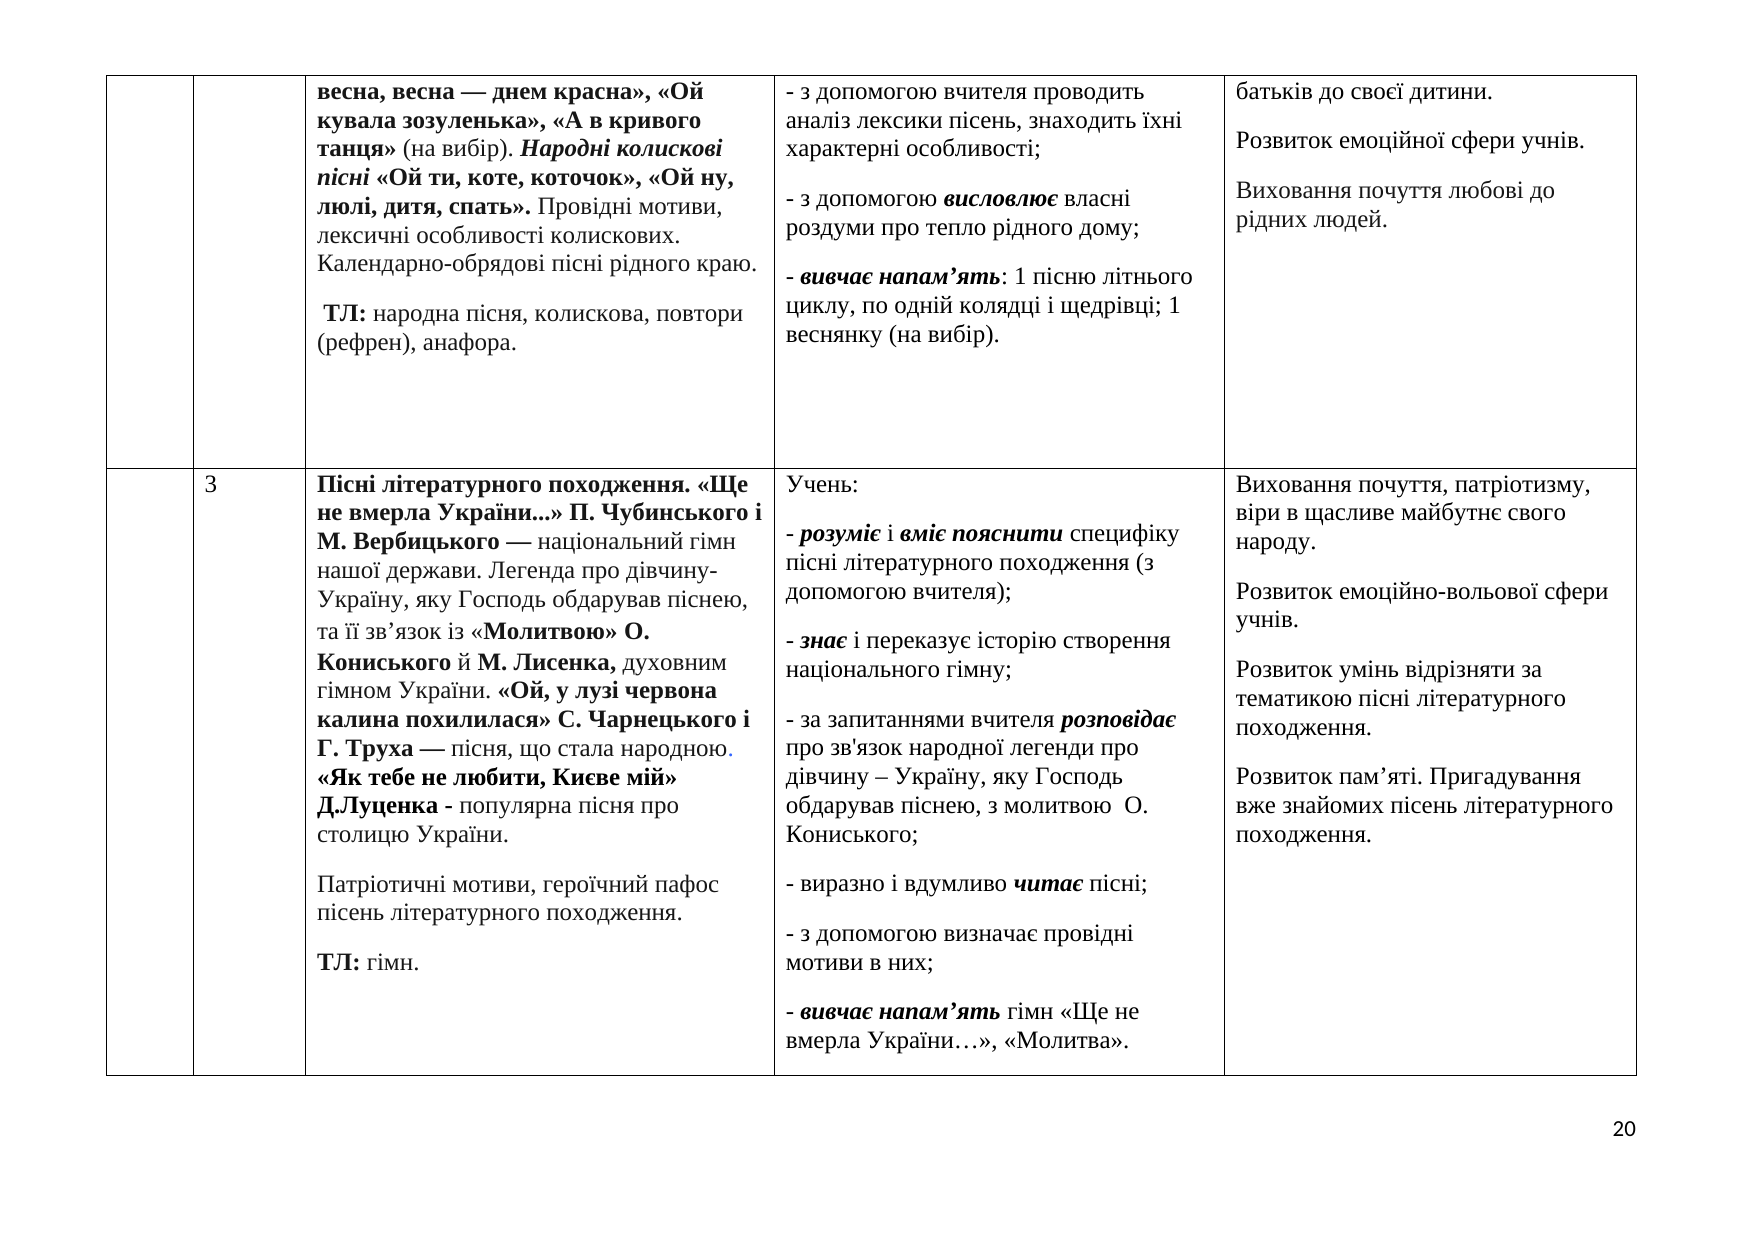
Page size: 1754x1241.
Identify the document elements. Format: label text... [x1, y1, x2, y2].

table_cell 6 [194, 76, 305, 468]
table_cell [107, 469, 193, 1074]
table_cell [107, 76, 193, 468]
table_cell 3 [194, 469, 305, 1074]
table_cell Виховання почуття, патріотизму, віри в щасливе майбутнє свого народу. Розвиток емоційно-вольової сфери учнів. Розвиток умінь відрізняти за тематикою пісні літературного походження. Розвиток пам’яті. Пригадування вже знайомих пісень літературного походження. [1225, 469, 1636, 1074]
table_cell Учень: - розуміє і вміє пояснити специфіку пісні літературного походження (з допомогою вчителя); - знає і переказує історію створення національного гімну; - за запитаннями вчителя розповідає про зв'язок народної легенди про дівчину – Україну, яку Господь обдарував піснею, з молитвою О. Кониського; - виразно і вдумливо читає пісні; - з допомогою визначає провідні мотиви в них; - вивчає напам’ять гімн «Ще не вмерла України…», «Молитва». [775, 469, 1224, 1074]
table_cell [1225, 76, 1636, 468]
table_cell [306, 76, 774, 468]
table_cell Пісні літературного походження. «Ще не вмерла України...» П. Чубинського і М. Вербицького — національний гімн нашої держави. Легенда про дівчину-Україну, яку Господь обдарував піснею, та її зв’язок із «Молитвою» О. Кониського й М. Лисенка, духовним гімном України. «Ой, у лузі червона калина похилилася» С. Чарнецького і Г. Труха — пісня, що стала народною. «Як тебе не любити, Києве мій» Д.Луценка - популярна пісня про столицю України. Патріотичні мотиви, героїчний пафос пісень літературного походження. ТЛ: гімн. [306, 469, 774, 1074]
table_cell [775, 76, 1224, 468]
